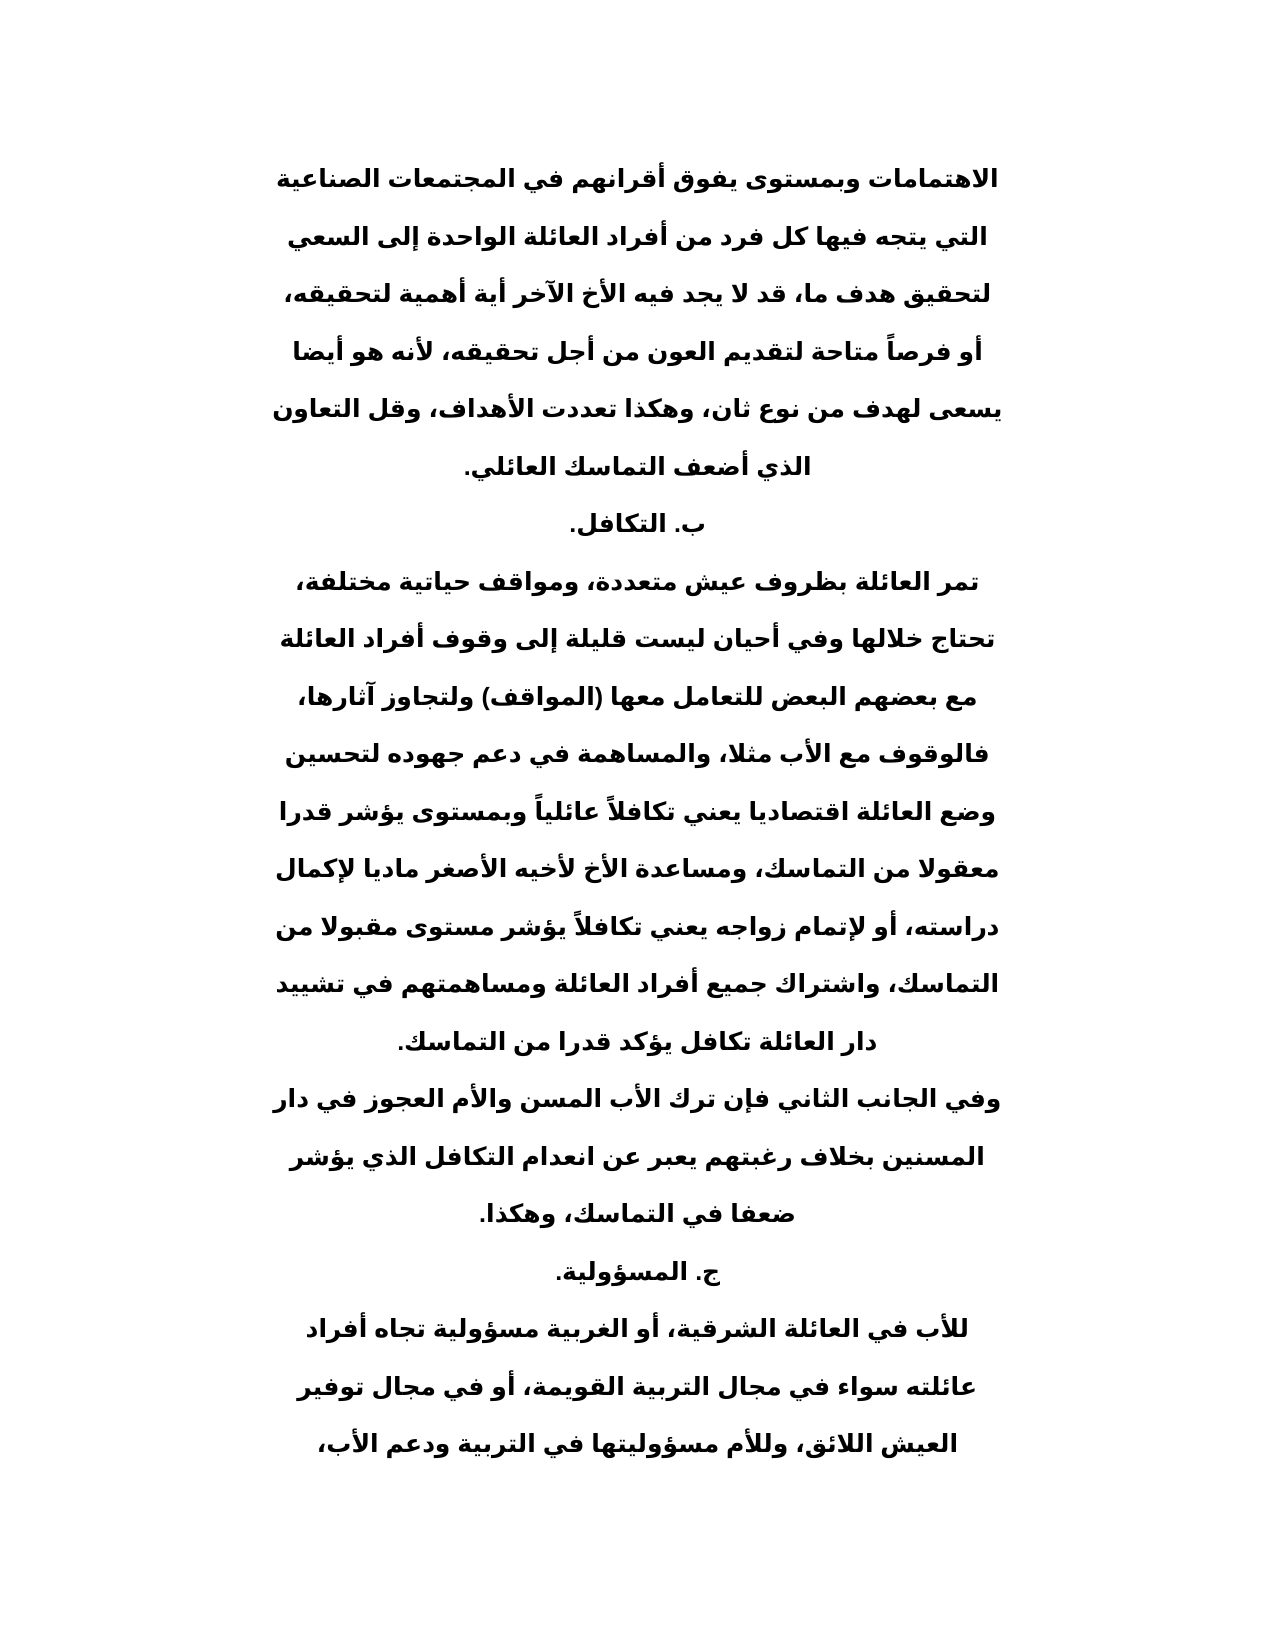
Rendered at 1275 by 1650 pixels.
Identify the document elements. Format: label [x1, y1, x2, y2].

table_cell [248, 150, 1027, 1466]
